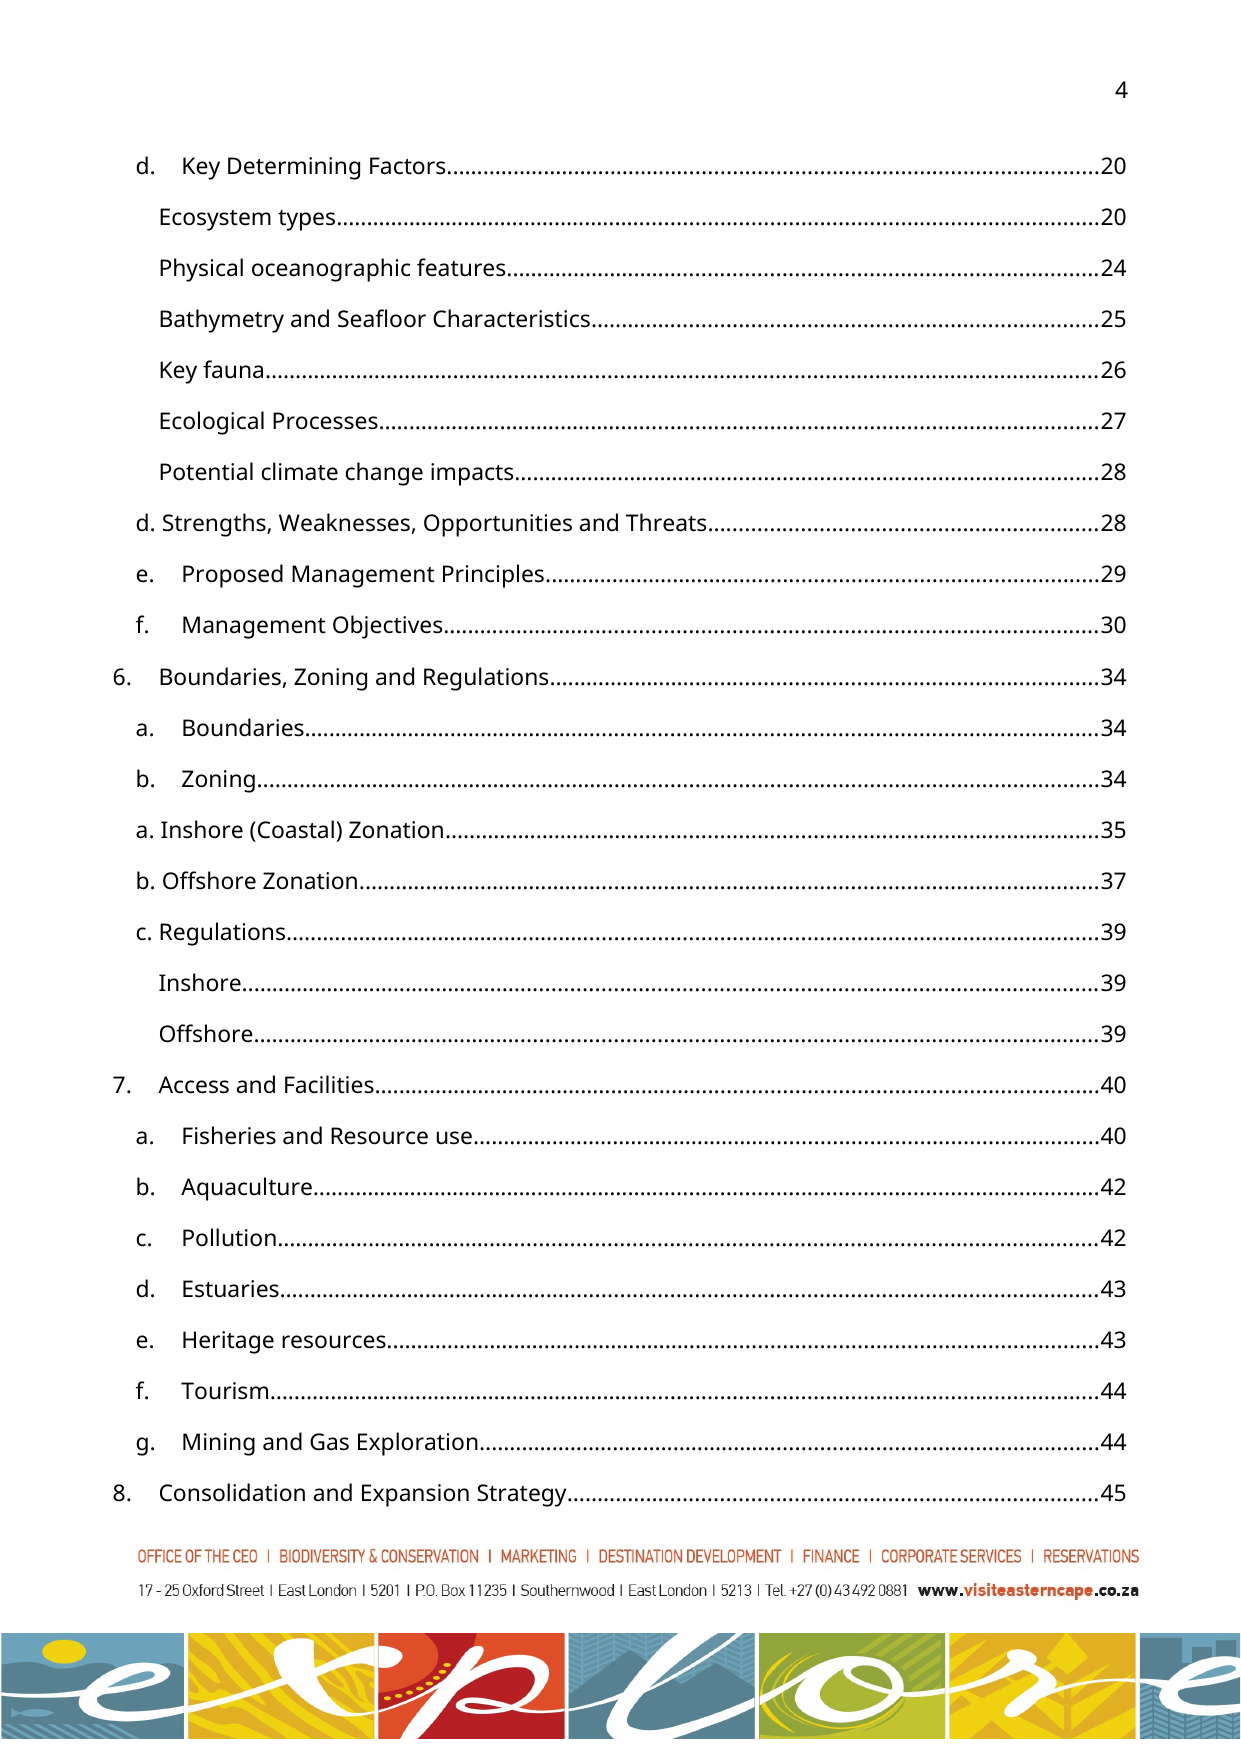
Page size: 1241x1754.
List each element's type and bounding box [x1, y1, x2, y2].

picture [112, 1535, 1168, 1610]
picture [1, 1633, 1241, 1739]
